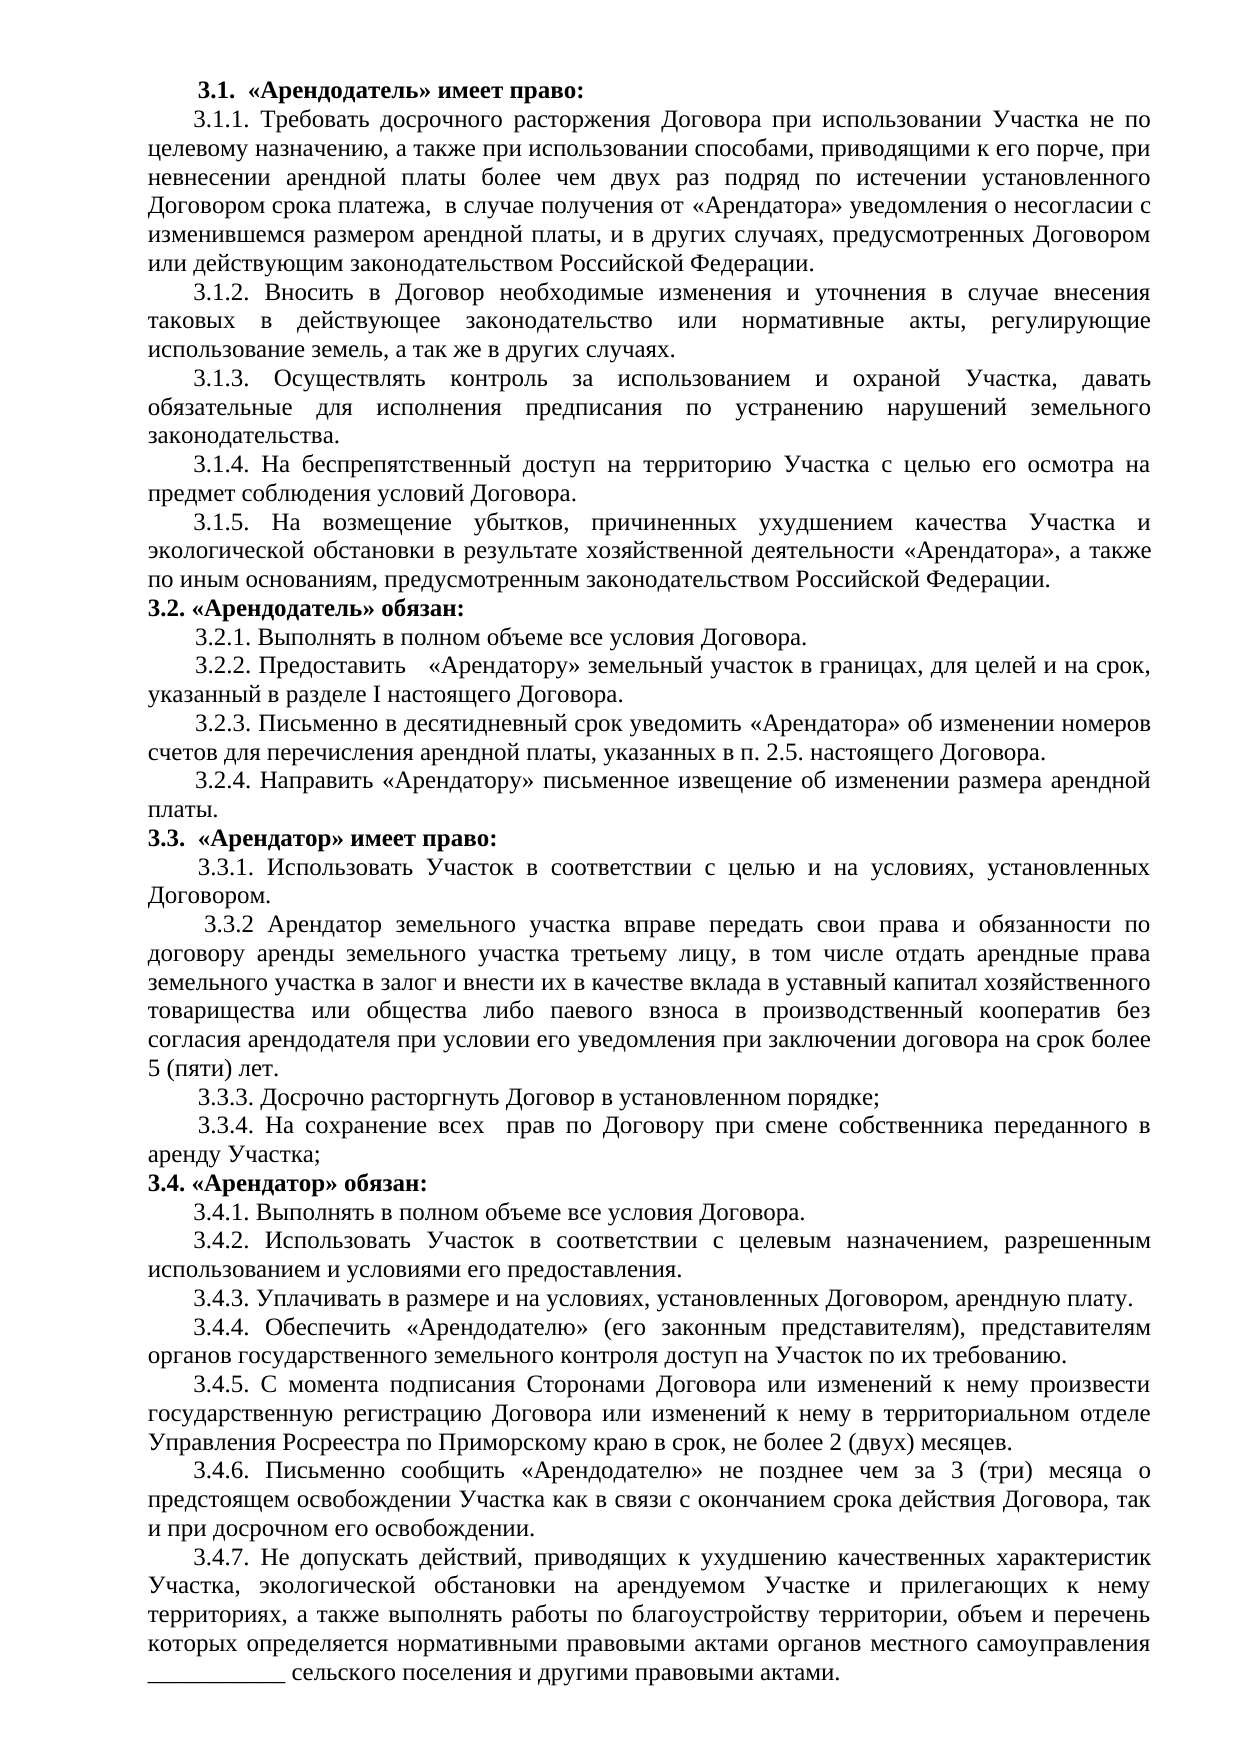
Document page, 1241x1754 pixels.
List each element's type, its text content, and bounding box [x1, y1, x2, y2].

text 3.4.4. Обеспечить «Арендодателю» (его законным представителям), представителям органов государственного земельного контроля доступ на Участок по их требованию. [148, 1312, 1152, 1369]
text 3.1.4. На беспрепятственный доступ на территорию Участка с целью его осмотра на предмет соблюдения условий Договора. [148, 449, 1152, 507]
text 3.1.3. Осуществлять контроль за использованием и охраной Участка, давать обязательные для исполнения предписания по устранению нарушений земельного законодательства. [148, 363, 1152, 449]
text 3.1.2. Вносить в Договор необходимые изменения и уточнения в случае внесения таковых в действующее законодательство или нормативные акты, регулирующие использование земель, а так же в других случаях. [148, 277, 1152, 363]
text 3.2. «Арендодатель» обязан: [148, 593, 1152, 622]
text 3.4.7. Не допускать действий, приводящих к ухудшению качественных характеристик Участка, экологической обстановки на арендуемом Участке и прилегающих к нему территориях, а также выполнять работы по благоустройству территории, объем и перечень которых определяется нормативными правовыми актами органов местного самоуправления ___________ сельского поселения и другими правовыми актами. [148, 1542, 1152, 1685]
text 3.4.5. С момента подписания Сторонами Договора или изменений к нему произвести государственную регистрацию Договора или изменений к нему в территориальном отделе Управления Росреестра по Приморскому краю в срок, не более 2 (двух) месяцев. [148, 1369, 1152, 1455]
text 3.4.2. Использовать Участок в соответствии с целевым назначением, разрешенным использованием и условиями его предоставления. [148, 1225, 1152, 1283]
text 3.1.5. На возмещение убытков, причиненных ухудшением качества Участка и экологической обстановки в результате хозяйственной деятельности «Арендатора», а также по иным основаниям, предусмотренным законодательством Российской Федерации. [148, 507, 1152, 593]
text 3.2.1. Выполнять в полном объеме все условия Договора. [148, 622, 1152, 650]
text 3.4.6. Письменно сообщить «Арендодателю» не позднее чем за 3 (три) месяца о предстоящем освобождении Участка как в связи с окончанием срока действия Договора, так и при досрочном его освобождении. [148, 1455, 1152, 1542]
text 3.3.1. Использовать Участок в соответствии с целью и на условиях, установленных Договором. [148, 852, 1152, 909]
text 3.2.3. Письменно в десятидневный срок уведомить «Арендатора» об изменении номеров счетов для перечисления арендной платы, указанных в п. 2.5. настоящего Договора. [148, 708, 1152, 765]
text 3.1. «Арендодатель» имеет право: [148, 75, 1152, 104]
text 3.3.2 Арендатор земельного участка вправе передать свои права и обязанности по договору аренды земельного участка третьему лицу, в том числе отдать арендные права земельного участка в залог и внести их в качестве вклада в уставный капитал хозяйственного товарищества или общества либо паевого взноса в производственный кооператив без согласия арендодателя при условии его уведомления при заключении договора на срок более 5 (пяти) лет. [148, 909, 1152, 1082]
text 3.2.4. Направить «Арендатору» письменное извещение об изменении размера арендной платы. [148, 765, 1152, 823]
text 3.4. «Арендатор» обязан: [148, 1168, 1152, 1197]
text 3.4.3. Уплачивать в размере и на условиях, установленных Договором, арендную плату. [148, 1283, 1152, 1312]
text 3.3. «Арендатор» имеет право: [148, 823, 1152, 852]
text 3.1.1. Требовать досрочного расторжения Договора при использовании Участка не по целевому назначению, а также при использовании способами, приводящими к его порче, при невнесении арендной платы более чем двух раз подряд по истечении установленного Договором срока платежа, в случае получения от «Арендатора» уведомления о несогласии с изменившемся размером арендной платы, и в других случаях, предусмотренных Договором или действующим законодательством Российской Федерации. [148, 104, 1152, 277]
text 3.2.2. Предоставить «Арендатору» земельный участок в границах, для целей и на срок, указанный в разделе I настоящего Договора. [148, 650, 1152, 708]
text 3.3.4. На сохранение всех прав по Договору при смене собственника переданного в аренду Участка; [148, 1110, 1152, 1168]
text 3.4.1. Выполнять в полном объеме все условия Договора. [148, 1197, 1152, 1225]
text 3.3.3. Досрочно расторгнуть Договор в установленном порядке; [148, 1082, 1152, 1110]
